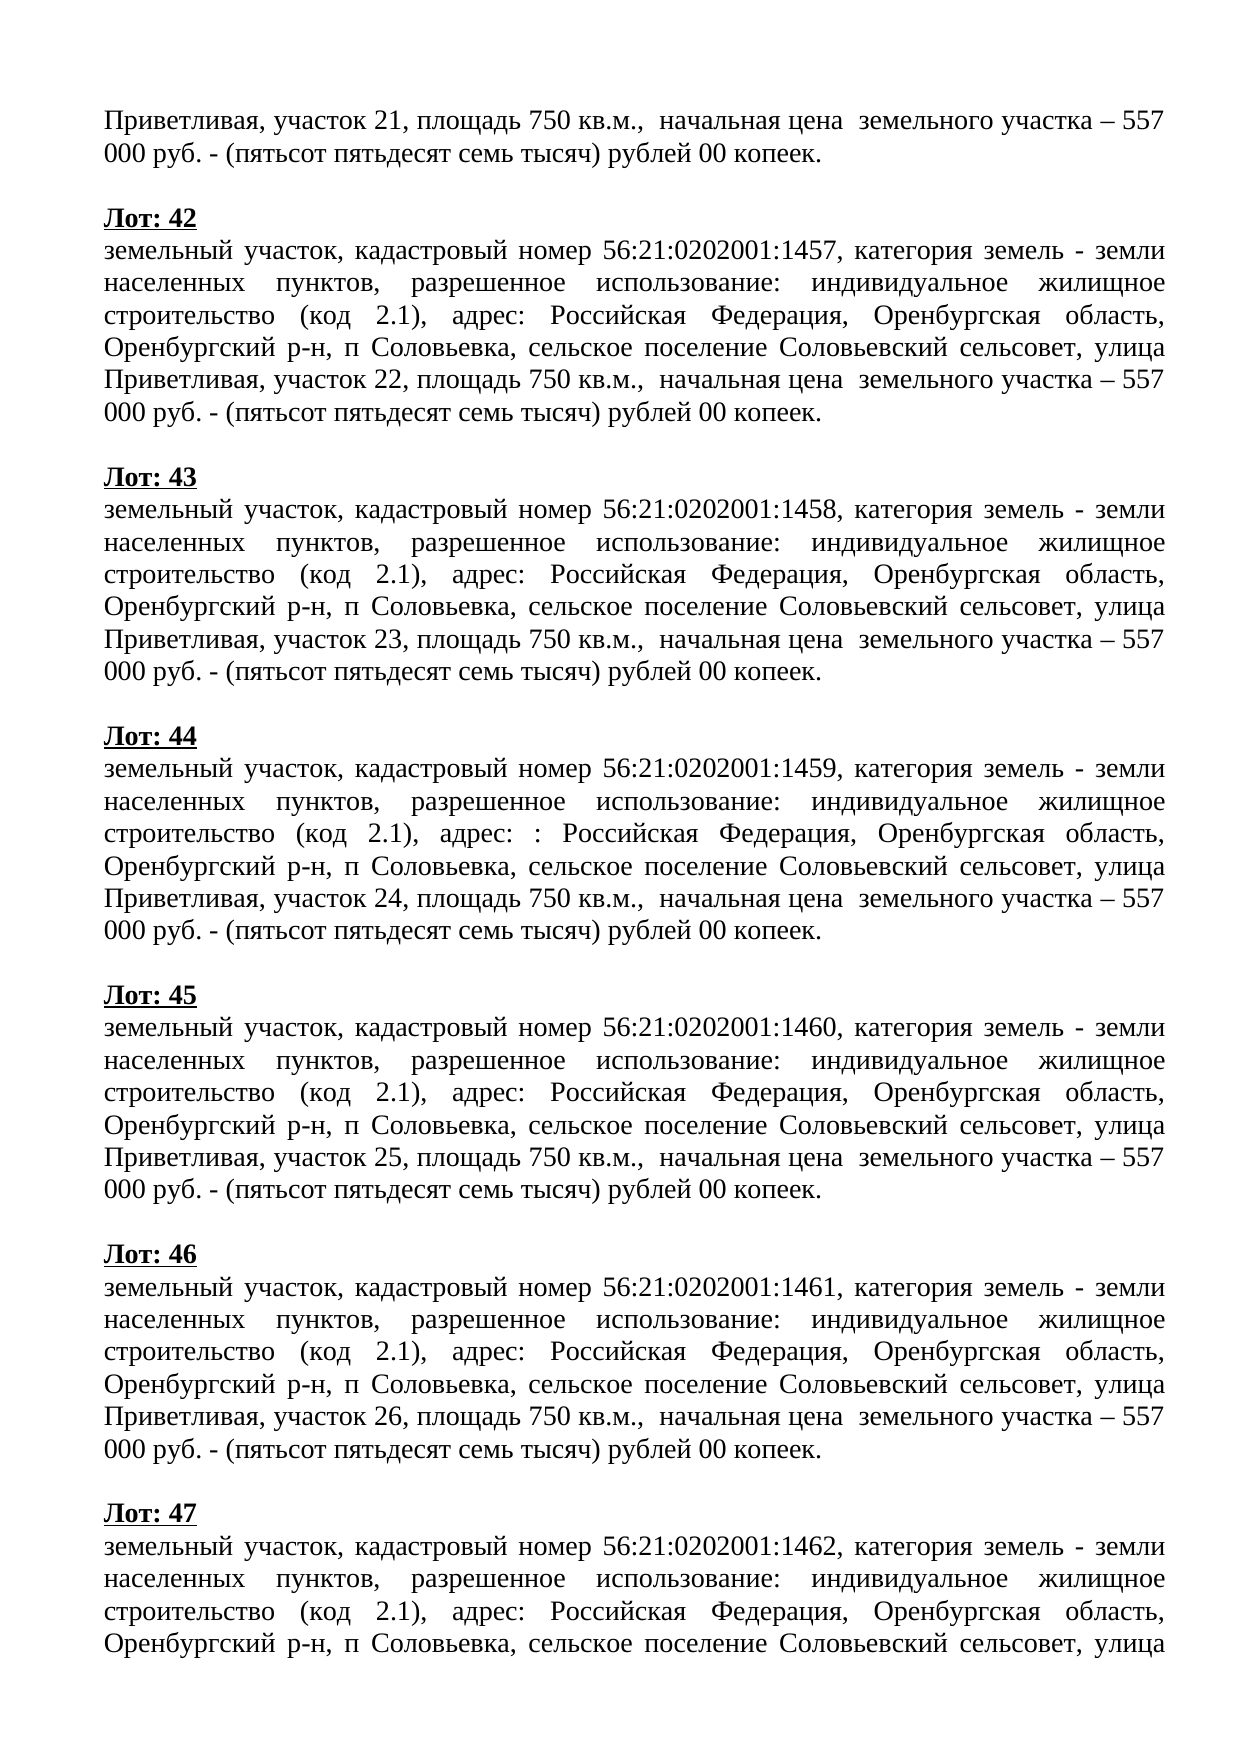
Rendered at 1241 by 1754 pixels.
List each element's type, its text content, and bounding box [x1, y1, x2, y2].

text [103, 1529, 1167, 1658]
text земельный участок, кадастровый номер 56:21:0202001:1460, категория земель - земли населенных пунктов, разрешенное использование: индивидуальное жилищное строительство (код 2.1), адрес: Российская Федерация, Оренбургская область, Оренбургский р-н, п Соловьевка, сельское поселение Соловьевский сельсовет, улица Приветливая, участок 25, площадь 750 кв.м., начальная цена земельного участка – 557 000 руб. - (пятьсот пятьдесят семь тысяч) рублей 00 копеек. [103, 1011, 1167, 1205]
text земельный участок, кадастровый номер 56:21:0202001:1457, категория земель - земли населенных пунктов, разрешенное использование: индивидуальное жилищное строительство (код 2.1), адрес: Российская Федерация, Оренбургская область, Оренбургский р-н, п Соловьевка, сельское поселение Соловьевский сельсовет, улица Приветливая, участок 22, площадь 750 кв.м., начальная цена земельного участка – 557 000 руб. - (пятьсот пятьдесят семь тысяч) рублей 00 копеек. [103, 233, 1167, 427]
text Лот: 46 [103, 1237, 1167, 1270]
text Лот: 47 [103, 1496, 1167, 1529]
text Лот: 44 [103, 719, 1167, 751]
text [103, 103, 1167, 168]
text земельный участок, кадастровый номер 56:21:0202001:1458, категория земель - земли населенных пунктов, разрешенное использование: индивидуальное жилищное строительство (код 2.1), адрес: Российская Федерация, Оренбургская область, Оренбургский р-н, п Соловьевка, сельское поселение Соловьевский сельсовет, улица Приветливая, участок 23, площадь 750 кв.м., начальная цена земельного участка – 557 000 руб. - (пятьсот пятьдесят семь тысяч) рублей 00 копеек. [103, 492, 1167, 687]
text Лот: 43 [103, 460, 1167, 492]
text земельный участок, кадастровый номер 56:21:0202001:1461, категория земель - земли населенных пунктов, разрешенное использование: индивидуальное жилищное строительство (код 2.1), адрес: Российская Федерация, Оренбургская область, Оренбургский р-н, п Соловьевка, сельское поселение Соловьевский сельсовет, улица Приветливая, участок 26, площадь 750 кв.м., начальная цена земельного участка – 557 000 руб. - (пятьсот пятьдесят семь тысяч) рублей 00 копеек. [103, 1270, 1167, 1464]
text земельный участок, кадастровый номер 56:21:0202001:1459, категория земель - земли населенных пунктов, разрешенное использование: индивидуальное жилищное строительство (код 2.1), адрес: : Российская Федерация, Оренбургская область, Оренбургский р-н, п Соловьевка, сельское поселение Соловьевский сельсовет, улица Приветливая, участок 24, площадь 750 кв.м., начальная цена земельного участка – 557 000 руб. - (пятьсот пятьдесят семь тысяч) рублей 00 копеек. [103, 751, 1167, 946]
text Лот: 42 [103, 201, 1167, 233]
text Лот: 45 [103, 978, 1167, 1011]
